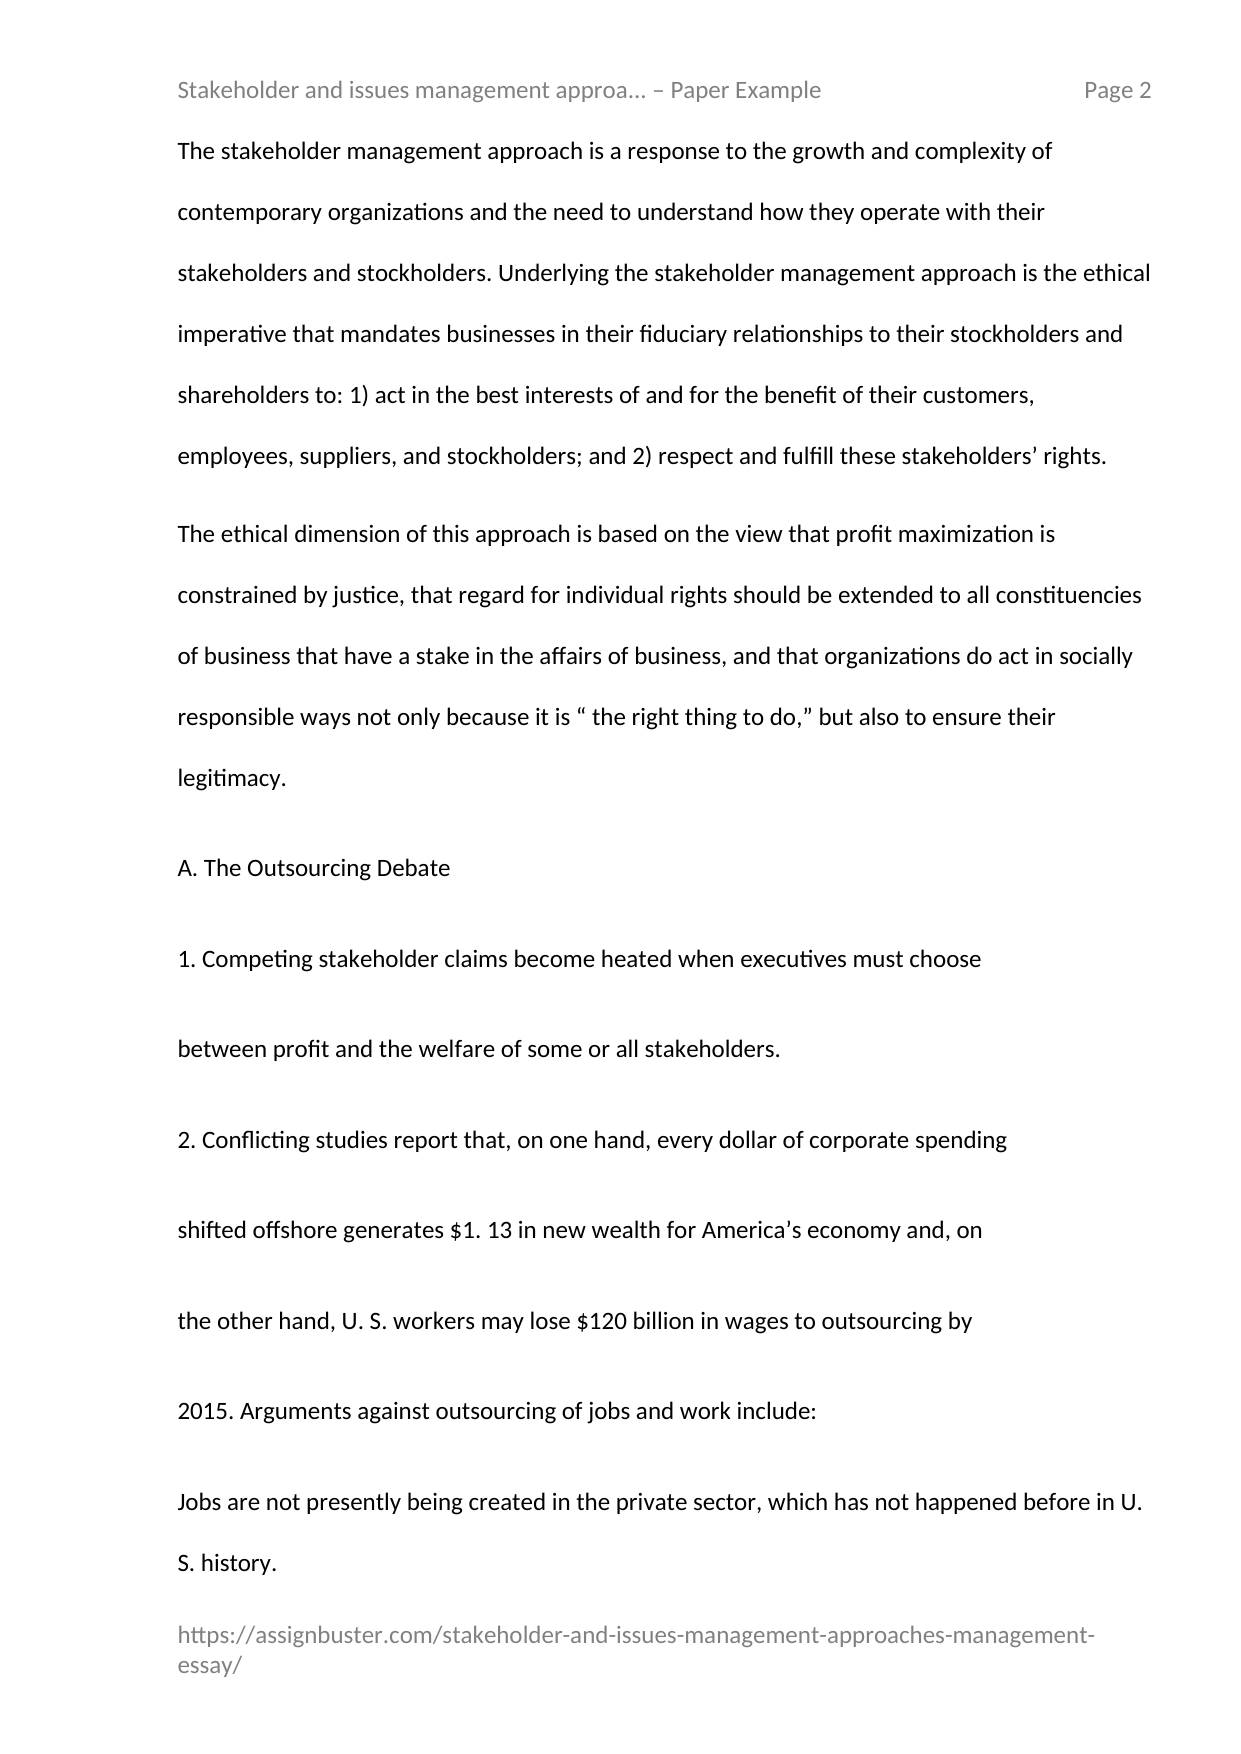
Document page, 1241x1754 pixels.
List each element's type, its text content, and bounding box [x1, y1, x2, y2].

text shifted offshore generates $1. 13 in new wealth for America’s economy and, on [177, 1214, 1152, 1245]
text The ethical dimension of this approach is based on the view that profit maximization is constrained by justice, that regard for individual rights should be extended to all constituencies of business that have a stake in the affairs of business, and that organizations do act in socially responsible ways not only because it is “ the right thing to do,” but also to ensure their legitimacy. [177, 518, 1152, 792]
text 2015. Arguments against outsourcing of jobs and work include: [177, 1396, 1152, 1426]
text Jobs are not presently being created in the private sector, which has not happened before in U. S. history. [177, 1486, 1152, 1578]
text 2. Conflicting studies report that, on one hand, every dollar of corporate spending [177, 1124, 1152, 1154]
text between profit and the welfare of some or all stakeholders. [177, 1033, 1152, 1064]
text 1. Competing stakeholder claims become heated when executives must choose [177, 943, 1152, 973]
text the other hand, U. S. workers may lose $120 billion in wages to outsourcing by [177, 1305, 1152, 1336]
text A. The Outsourcing Debate [177, 852, 1152, 883]
text The stakeholder management approach is a response to the growth and complexity of contemporary organizations and the need to understand how they operate with their stakeholders and stockholders. Underlying the stakeholder management approach is the ethical imperative that mandates businesses in their fiduciary relationships to their stockholders and shareholders to: 1) act in the best interests of and for the benefit of their customers, employees, suppliers, and stockholders; and 2) respect and fulfill these stakeholders’ rights. [177, 135, 1152, 471]
